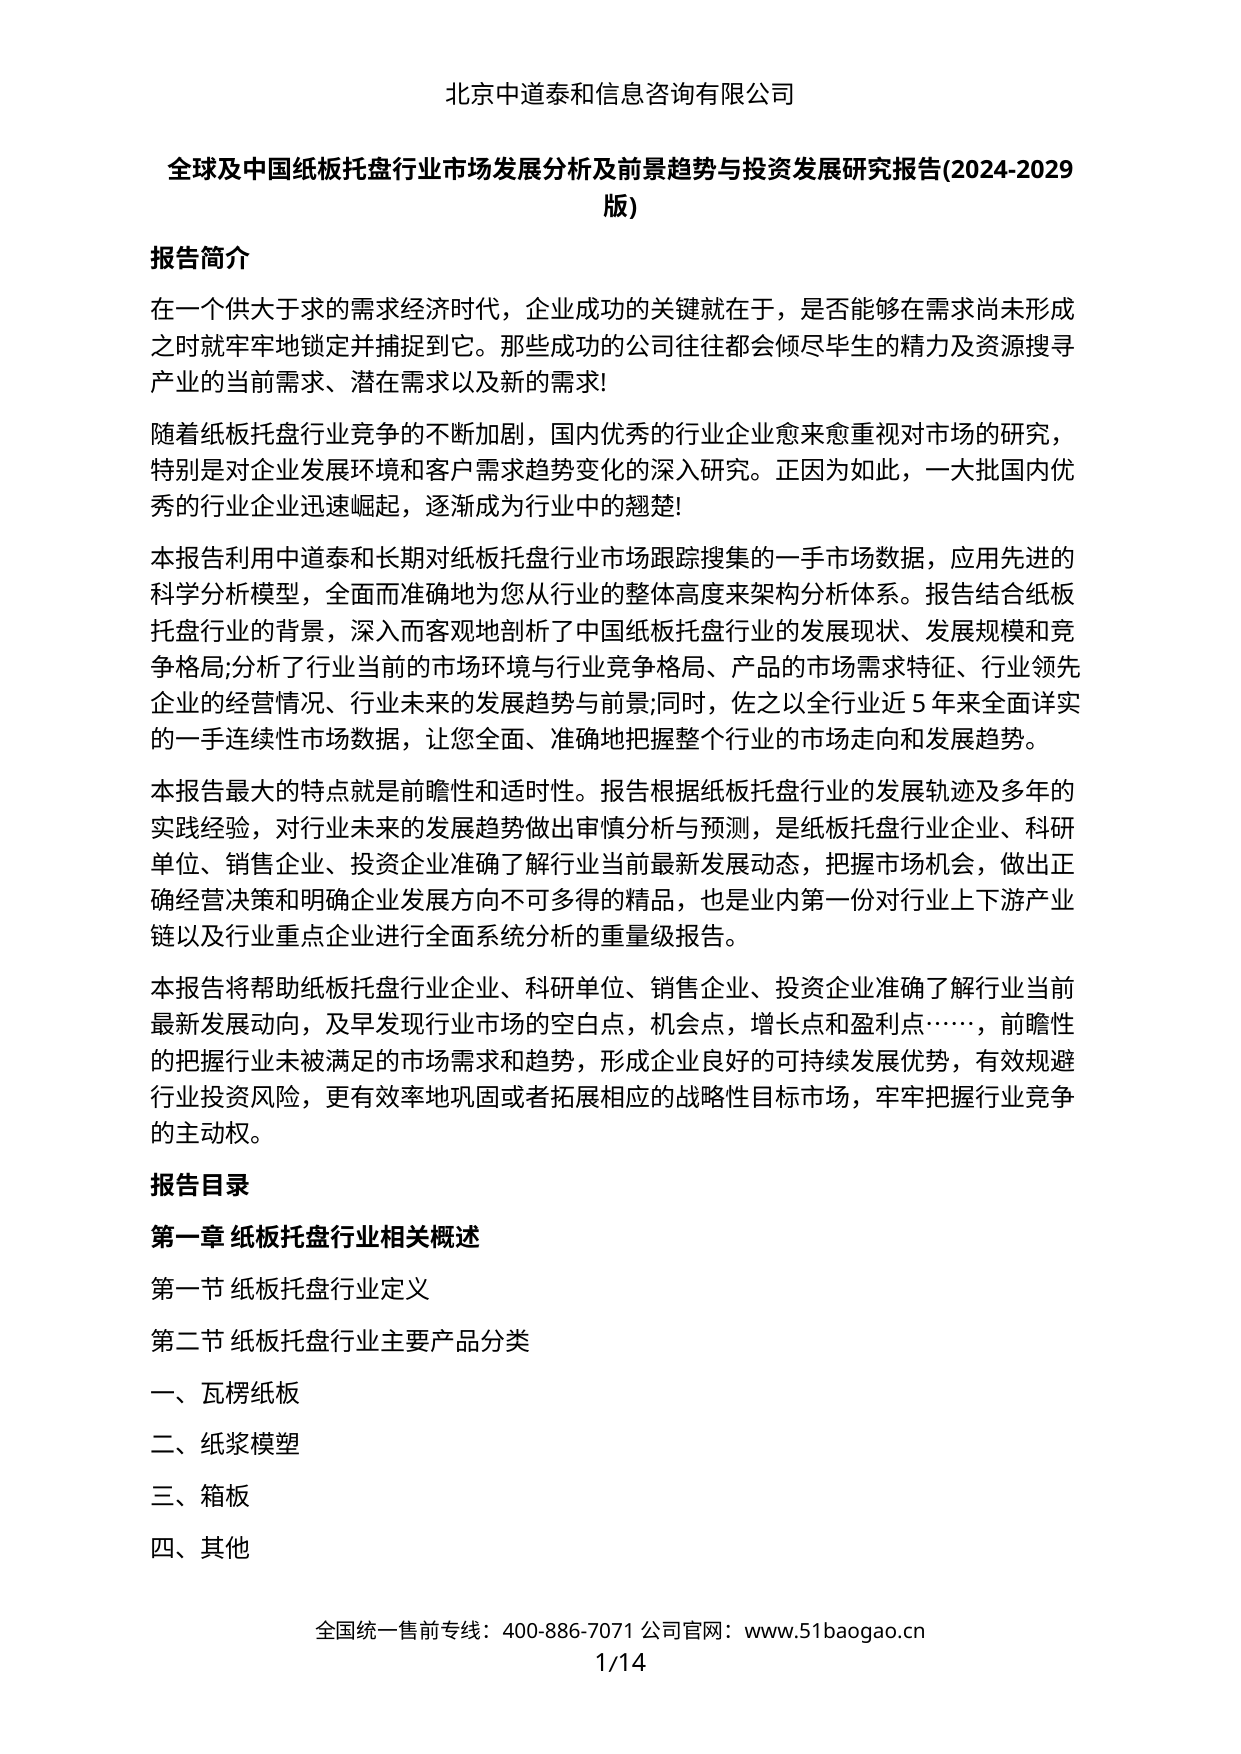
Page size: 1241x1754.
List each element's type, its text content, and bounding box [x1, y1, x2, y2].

text 报告简介 [150, 238, 1090, 274]
text 在一个供大于求的需求经济时代，企业成功的关键就在于，是否能够在需求尚未形成之时就牢牢地锁定并捕捉到它。那些成功的公司往往都会倾尽毕生的精力及资源搜寻产业的当前需求、潜在需求以及新的需求! [150, 290, 1090, 399]
text 第二节 纸板托盘行业主要产品分类 [150, 1321, 1090, 1357]
text 本报告将帮助纸板托盘行业企业、科研单位、销售企业、投资企业准确了解行业当前最新发展动向，及早发现行业市场的空白点，机会点，增长点和盈利点……，前瞻性的把握行业未被满足的市场需求和趋势，形成企业良好的可持续发展优势，有效规避行业投资风险，更有效率地巩固或者拓展相应的战略性目标市场，牢牢把握行业竞争的主动权。 [150, 969, 1090, 1150]
text 全球及中国纸板托盘行业市场发展分析及前景趋势与投资发展研究报告(2024-2029版) [150, 150, 1090, 222]
text 三、箱板 [150, 1477, 1090, 1513]
text 第一节 纸板托盘行业定义 [150, 1269, 1090, 1306]
text 一、瓦楞纸板 [150, 1373, 1090, 1409]
text 报告目录 [150, 1166, 1090, 1202]
text 本报告最大的特点就是前瞻性和适时性。报告根据纸板托盘行业的发展轨迹及多年的实践经验，对行业未来的发展趋势做出审慎分析与预测，是纸板托盘行业企业、科研单位、销售企业、投资企业准确了解行业当前最新发展动态，把握市场机会，做出正确经营决策和明确企业发展方向不可多得的精品，也是业内第一份对行业上下游产业链以及行业重点企业进行全面系统分析的重量级报告。 [150, 772, 1090, 953]
text 随着纸板托盘行业竞争的不断加剧，国内优秀的行业企业愈来愈重视对市场的研究，特别是对企业发展环境和客户需求趋势变化的深入研究。正因为如此，一大批国内优秀的行业企业迅速崛起，逐渐成为行业中的翘楚! [150, 414, 1090, 523]
text 四、其他 [150, 1529, 1090, 1565]
text 第一章 纸板托盘行业相关概述 [150, 1217, 1090, 1254]
text 二、纸浆模塑 [150, 1425, 1090, 1461]
text 本报告利用中道泰和长期对纸板托盘行业市场跟踪搜集的一手市场数据，应用先进的科学分析模型，全面而准确地为您从行业的整体高度来架构分析体系。报告结合纸板托盘行业的背景，深入而客观地剖析了中国纸板托盘行业的发展现状、发展规模和竞争格局;分析了行业当前的市场环境与行业竞争格局、产品的市场需求特征、行业领先企业的经营情况、行业未来的发展趋势与前景;同时，佐之以全行业近5年来全面详实的一手连续性市场数据，让您全面、准确地把握整个行业的市场走向和发展趋势。 [150, 539, 1090, 756]
